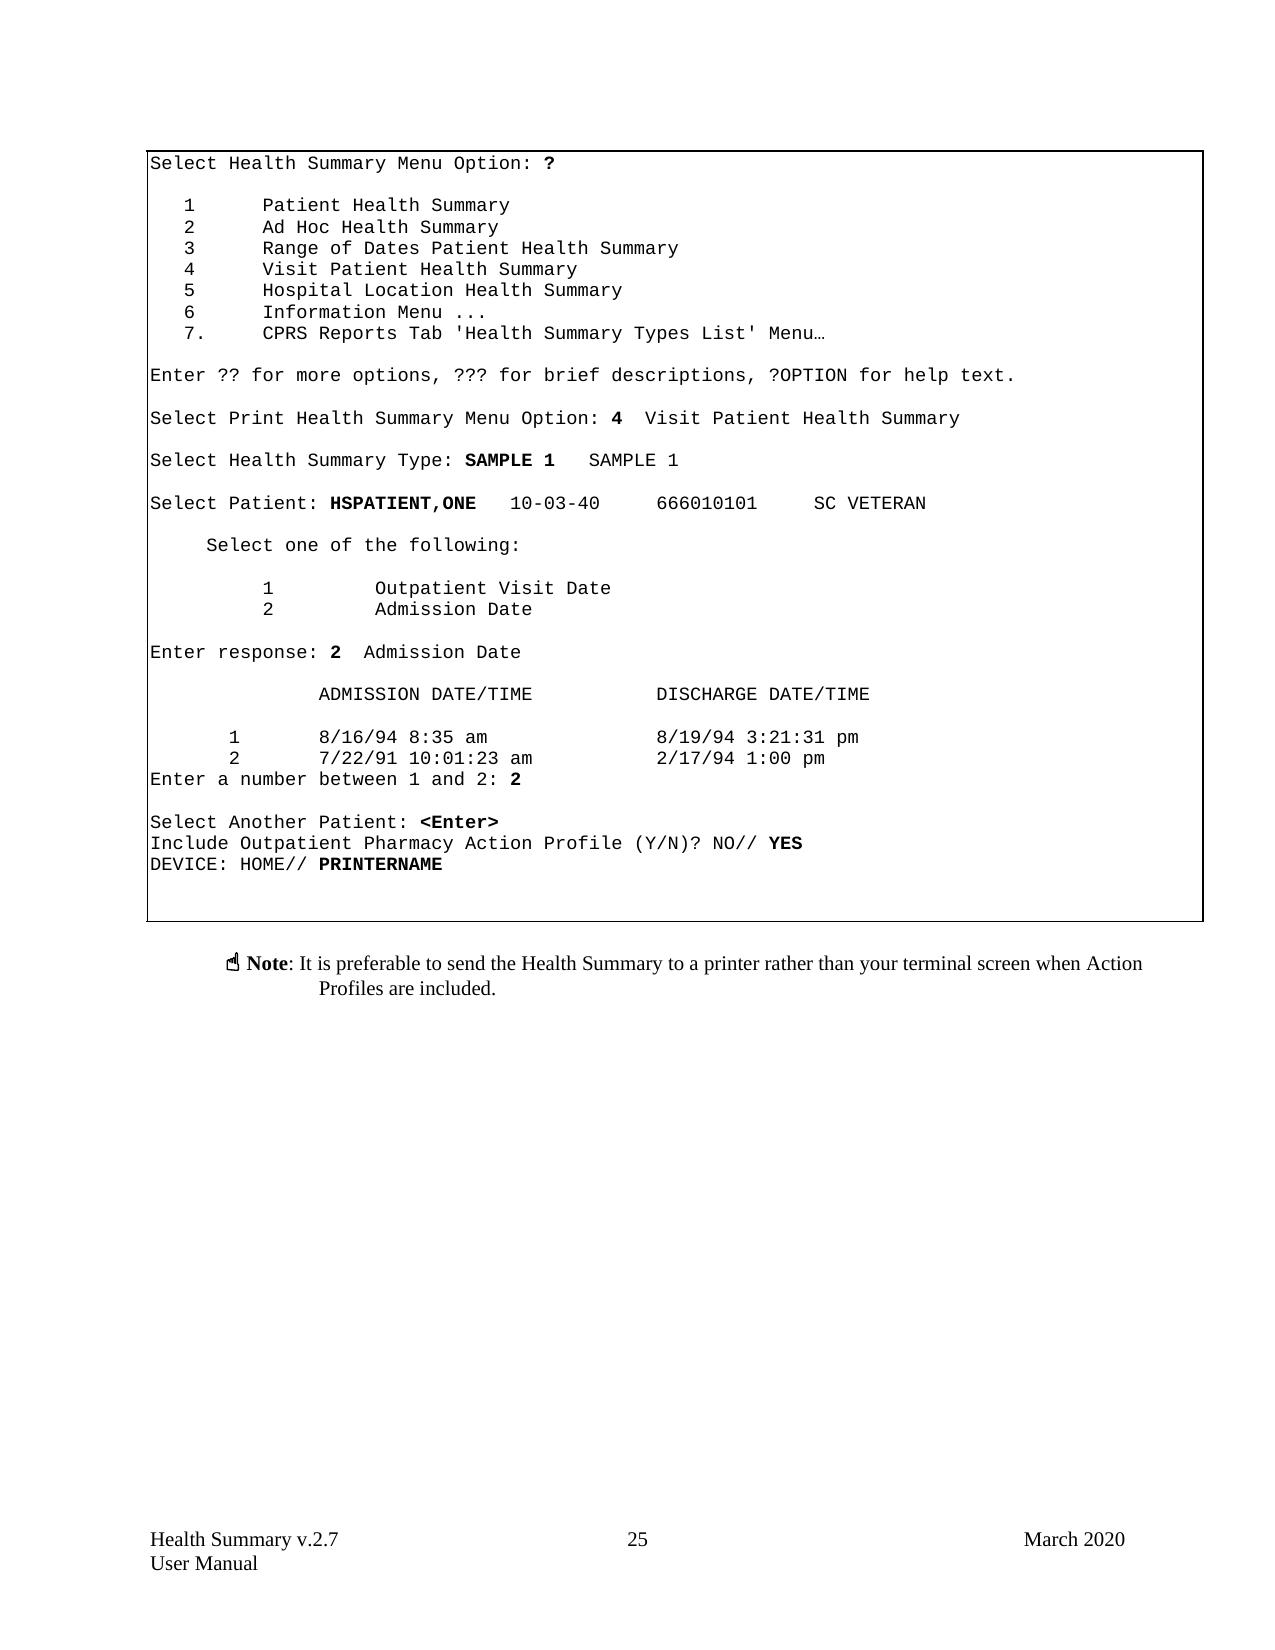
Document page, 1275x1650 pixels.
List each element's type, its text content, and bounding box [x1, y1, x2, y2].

text 5 Hospital Location Health Summary [148, 277, 1202, 299]
text Include Outpatient Pharmacy Action Profile (Y/N)? NO// YES [148, 830, 1202, 851]
text Select Another Patient: <Enter> [148, 809, 1202, 830]
text 1 8/16/94 8:35 am 8/19/94 3:21:31 pm [148, 724, 1202, 745]
text ADMISSION DATE/TIME DISCHARGE DATE/TIME [148, 681, 1202, 706]
text Select Patient: HSPATIENT,ONE 10-03-40 666010101 SC VETERAN [148, 490, 1202, 515]
text Enter a number between 1 and 2: 2 [148, 766, 1202, 791]
text 6 Information Menu ... [148, 299, 1202, 320]
text 2 Ad Hoc Health Summary [148, 214, 1202, 235]
text DEVICE: HOME// PRINTERNAME [148, 851, 1202, 876]
text Select Health Summary Menu Option: ? [148, 152, 1202, 175]
text 2 Admission Date [148, 596, 1202, 621]
text 2 7/22/91 10:01:23 am 2/17/94 1:00 pm [148, 745, 1202, 766]
text Enter ?? for more options, ??? for brief descriptions, ?OPTION for help text. [148, 362, 1202, 387]
text 7. CPRS Reports Tab 'Health Summary Types List' Menu… [148, 320, 1202, 345]
text 4 Visit Patient Health Summary [148, 256, 1202, 277]
text Enter response: 2 Admission Date [148, 639, 1202, 664]
text Select one of the following: [148, 532, 1202, 557]
text Select Health Summary Type: SAMPLE 1 SAMPLE 1 [148, 447, 1202, 472]
text Select Print Health Summary Menu Option: 4 Visit Patient Health Summary [148, 405, 1202, 430]
text 3 Range of Dates Patient Health Summary [148, 235, 1202, 256]
text Note: It is preferable to send the Health Summary to a printer rather than your terminal screen when Action Profiles are included. [150, 951, 1125, 1000]
text 1 Outpatient Visit Date [148, 575, 1202, 596]
text 1 Patient Health Summary [148, 192, 1202, 214]
